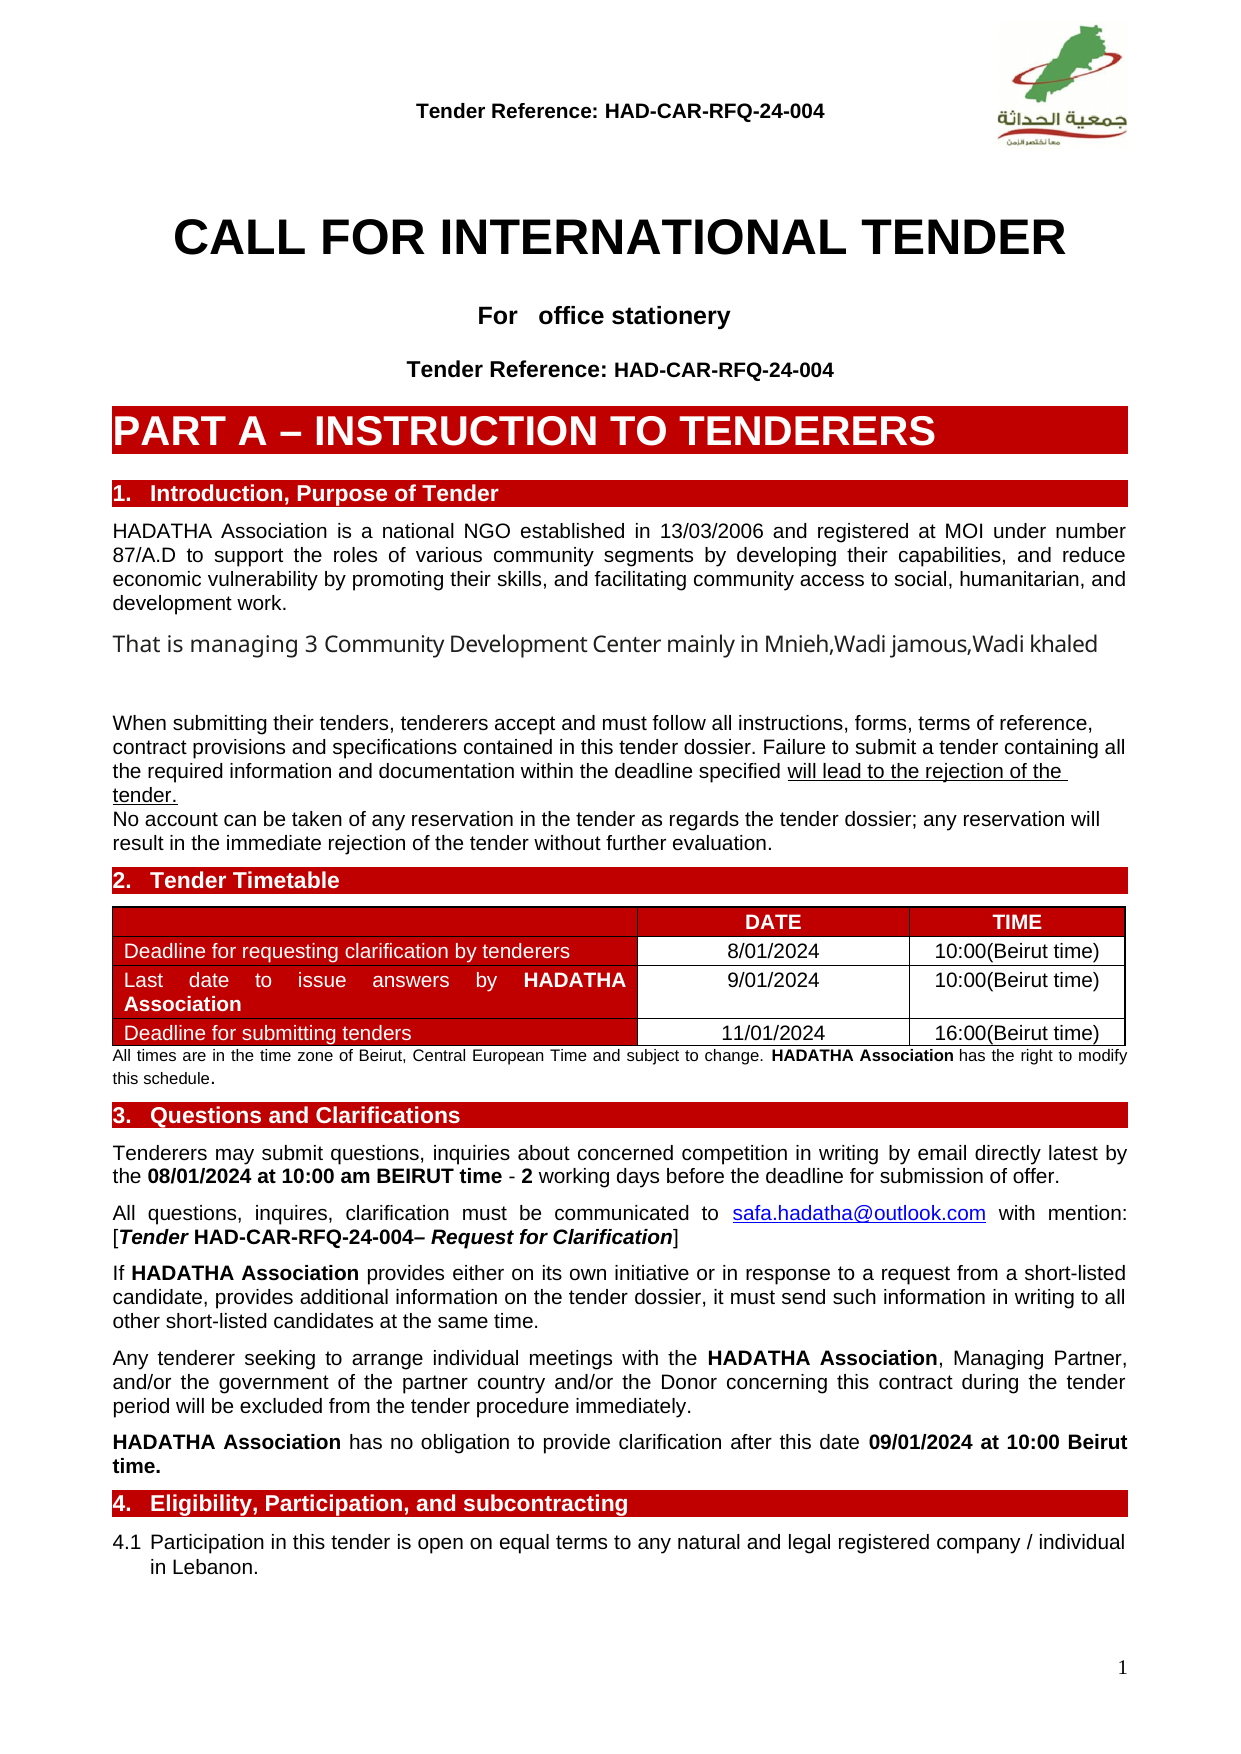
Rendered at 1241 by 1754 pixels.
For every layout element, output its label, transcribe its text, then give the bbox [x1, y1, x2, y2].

subtitle PART A – INSTRUCTION TO TENDERERS [112, 406, 1128, 454]
table_cell Deadline for submitting tenders [113, 1019, 637, 1045]
subtitle HADATHA Association is a national NGO established in 13/03/2006 and registered at MOI under number 87/A.D to support the roles of various community segments by developing their capabilities, and reduce economic vulnerability by promoting their skills, and facilitating community access to social, humanitarian, and development work. [112, 519, 1128, 615]
table_cell 10:00(Beirut time) [910, 937, 1124, 965]
text If HADATHA Association provides either on its own initiative or in response to a request from a short-listed candidate, provides additional information on the tender dossier, it must send such information in writing to all other short-listed candidates at the same time. [112, 1261, 1128, 1333]
subtitle Introduction, Purpose of Tender [112, 480, 1128, 507]
picture [997, 21, 1128, 149]
table_cell 9/01/2024 [638, 966, 909, 1018]
text All times are in the time zone of Beirut, Central European Time and subject to change. HADATHA Association has the right to modify this schedule. [112, 1046, 1128, 1089]
text For office stationery [376, 301, 832, 330]
subtitle Tender Timetable [112, 867, 1128, 894]
subtitle Questions and Clarifications [112, 1102, 1128, 1128]
table_cell Last date to issue answers by HADATHA Association [113, 966, 637, 1018]
list Participation in this tender is open on equal terms to any natural and legal registered company / individual in Lebanon. [112, 1529, 1128, 1579]
text Tender Reference: HAD-CAR-RFQ-24-004 [112, 356, 1128, 382]
text When submitting their tenders, tenderers accept and must follow all instructions, forms, terms of reference, contract provisions and specifications contained in this tender dossier. Failure to submit a tender containing all the required information and documentation within the deadline specified will lead to the rejection of the tender. [112, 711, 1128, 807]
table_cell Deadline for requesting clarification by tenderers [113, 937, 637, 965]
table_cell 10:00(Beirut time) [910, 966, 1124, 1018]
text Any tenderer seeking to arrange individual meetings with the HADATHA Association, Managing Partner, and/or the government of the partner country and/or the Donor concerning this contract during the tender period will be excluded from the tender procedure immediately. [112, 1346, 1128, 1417]
table_cell 8/01/2024 [638, 937, 909, 965]
text All questions, inquires, clarification must be communicated to safa.hadatha@outlook.com with mention: [Tender HAD-CAR-RFQ-24-004– Request for Clarification] [112, 1201, 1128, 1249]
text HADATHA Association has no obligation to provide clarification after this date 09/01/2024 at 10:00 Beirut time. [112, 1430, 1128, 1478]
text CALL FOR INTERNATIONAL TENDER [112, 207, 1128, 265]
text That is managing 3 Community Development Center mainly in Mnieh,Wadi jamous,Wadi khaled [112, 628, 1128, 659]
table_header DATE [638, 908, 909, 936]
table_cell 11/01/2024 [638, 1019, 909, 1045]
table_header [113, 908, 637, 936]
table_cell 16:00(Beirut time) [910, 1019, 1124, 1045]
text No account can be taken of any reservation in the tender as regards the tender dossier; any reservation will result in the immediate rejection of the tender without further evaluation. [112, 807, 1128, 855]
subtitle Eligibility, Participation, and subcontracting [112, 1490, 1128, 1517]
text Tenderers may submit questions, inquiries about concerned competition in writing by email directly latest by the 08/01/2024 at 10:00 am BEIRUT time - 2 working days before the deadline for submission of offer. [112, 1140, 1128, 1188]
table_header TIME [910, 908, 1124, 936]
